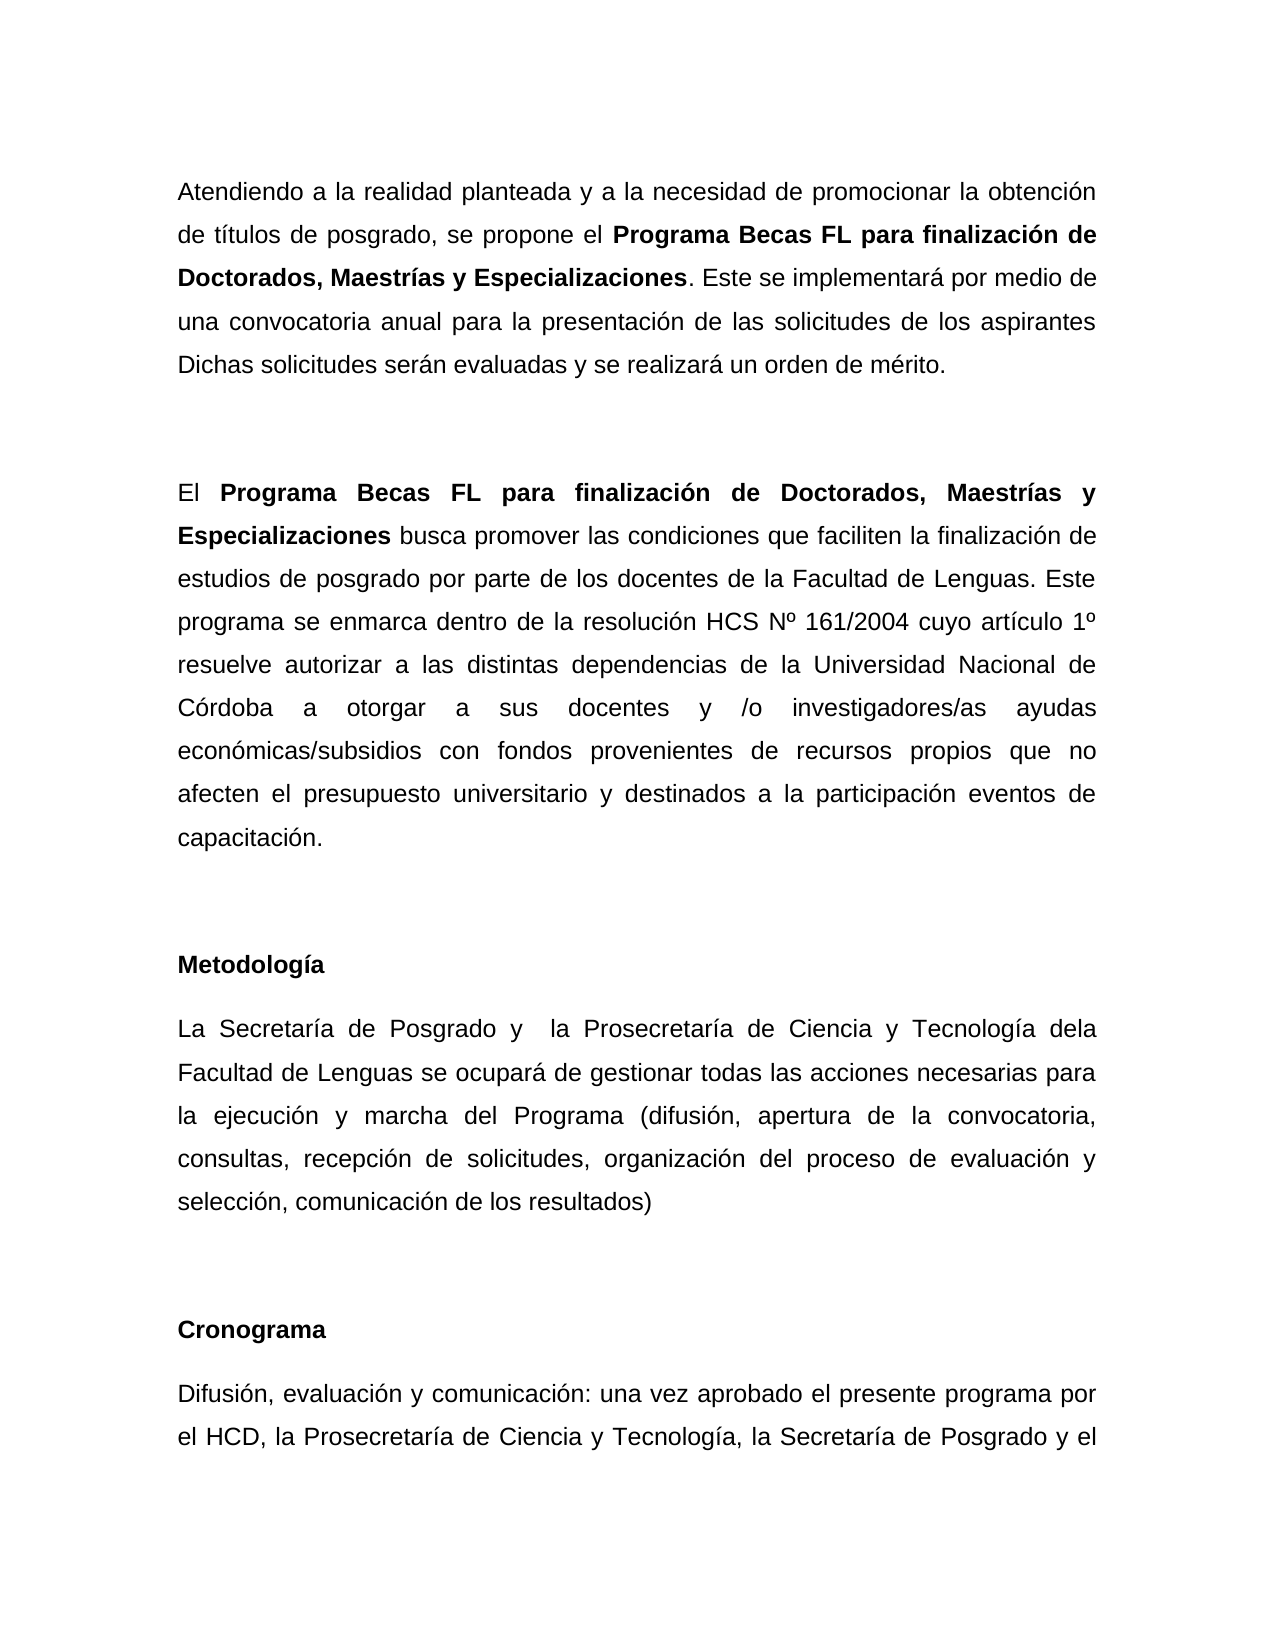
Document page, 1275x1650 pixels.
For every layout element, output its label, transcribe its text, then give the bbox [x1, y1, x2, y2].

text El Programa Becas FL para finalización de Doctorados, Maestrías y Especializaciones busca promover las condiciones que faciliten la finalización de estudios de posgrado por parte de los docentes de la Facultad de Lenguas. Este programa se enmarca dentro de la resolución HCS Nº 161/2004 cuyo artículo 1º resuelve autorizar a las distintas dependencias de la Universidad Nacional de Córdoba a otorgar a sus docentes y /o investigadores/as ayudas económicas/subsidios con fondos provenientes de recursos propios que no afecten el presupuesto universitario y destinados a la participación eventos de capacitación. [177, 478, 1098, 851]
text Atendiendo a la realidad planteada y a la necesidad de promocionar la obtención de títulos de posgrado, se propone el Programa Becas FL para finalización de Doctorados, Maestrías y Especializaciones. Este se implementará por medio de una convocatoria anual para la presentación de las solicitudes de los aspirantes Dichas solicitudes serán evaluadas y se realizará un orden de mérito. [177, 177, 1098, 378]
text Metodología [177, 951, 1098, 979]
text Cronograma [177, 1315, 1098, 1344]
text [177, 1379, 1098, 1451]
text La Secretaría de Posgrado y la Prosecretaría de Ciencia y Tecnología dela Facultad de Lenguas se ocupará de gestionar todas las acciones necesarias para la ejecución y marcha del Programa (difusión, apertura de la convocatoria, consultas, recepción de solicitudes, organización del proceso de evaluación y selección, comunicación de los resultados) [177, 1014, 1098, 1216]
